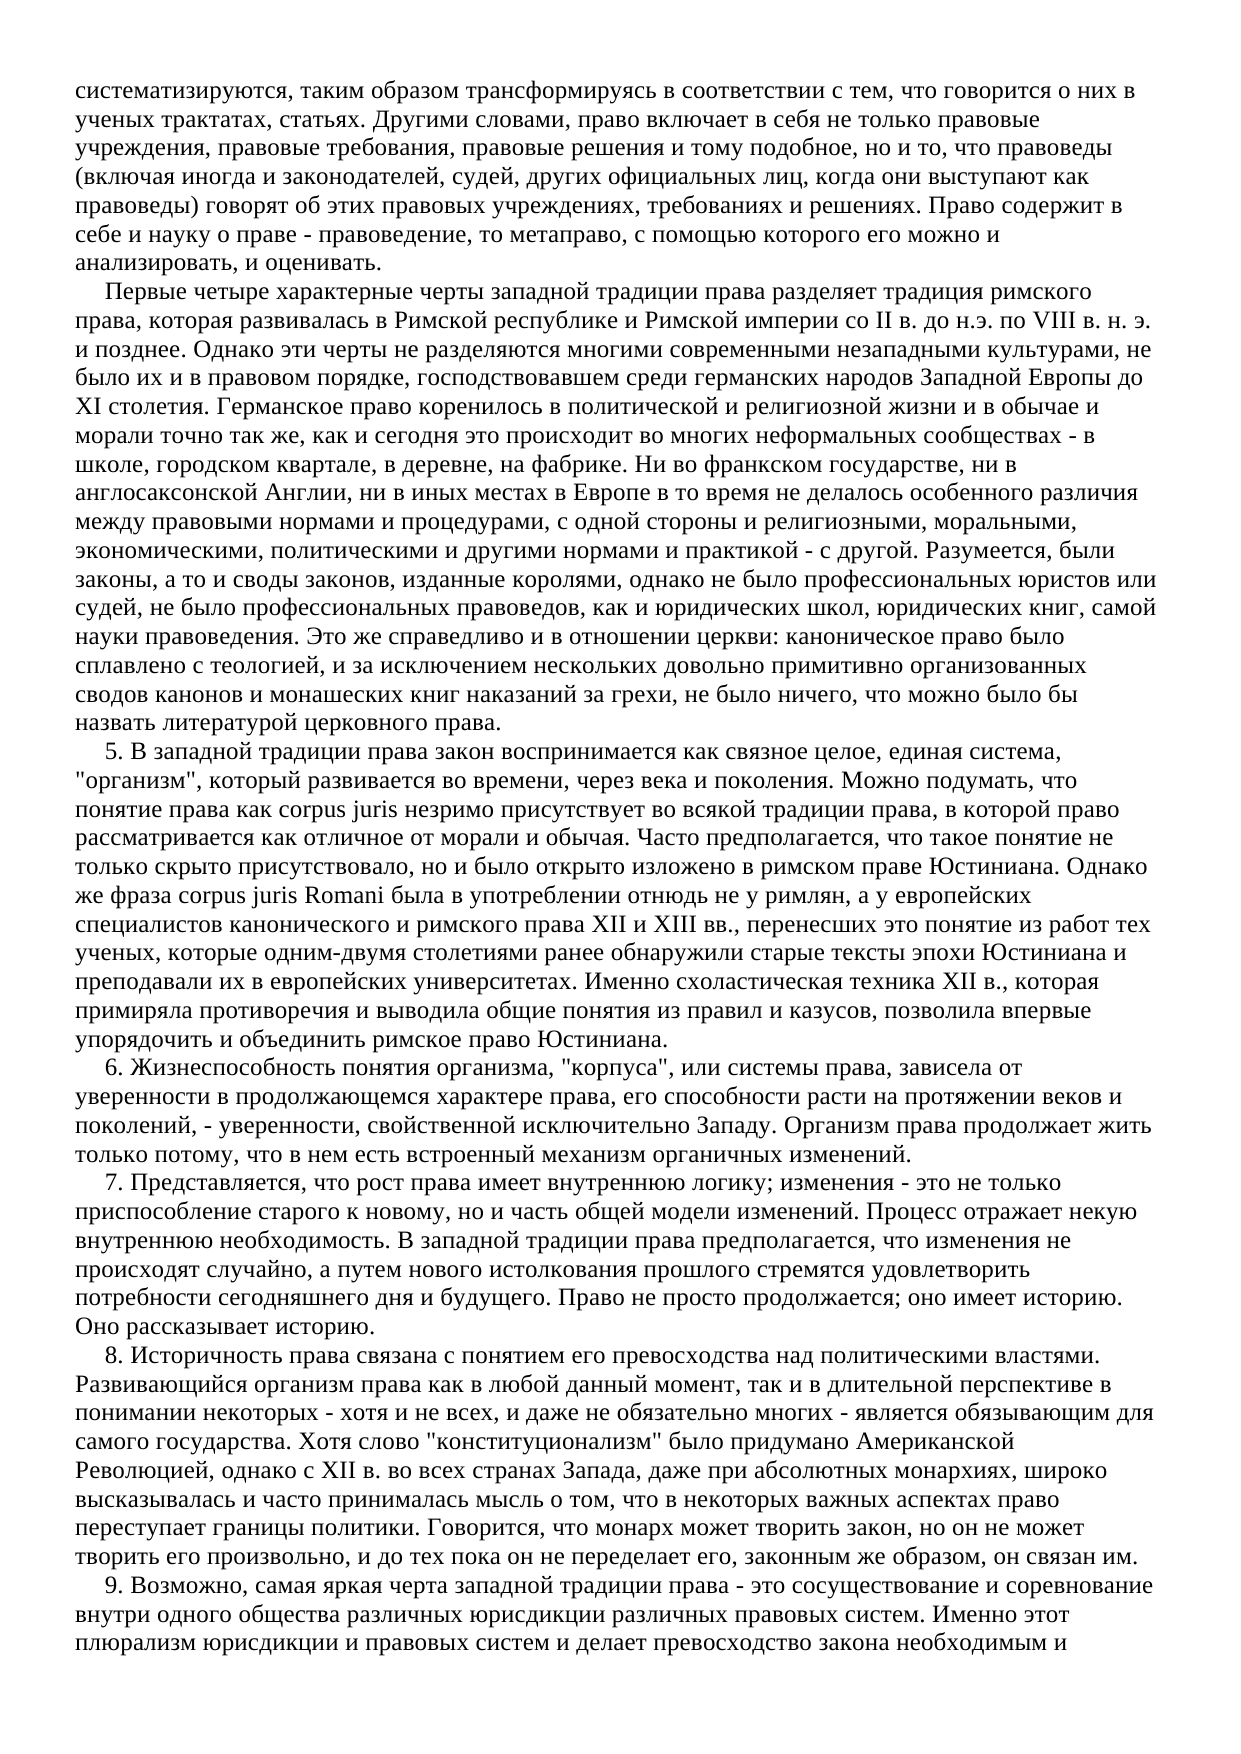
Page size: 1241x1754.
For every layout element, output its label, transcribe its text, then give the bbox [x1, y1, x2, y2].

text 5. В западной традиции права закон воспринимается как связное целое, единая система, "организм", который развивается во времени, через века и поколения. Можно подумать, что понятие права как corpus juris незримо присутствует во всякой традиции права, в которой право рассматривается как отличное от морали и обычая. Часто предполагается, что такое понятие не только скрыто присутствовало, но и было открыто изложено в римском праве Юстиниана. Однако же фраза corpus juris Romani была в употреблении отнюдь не у римлян, а у европейских специалистов канонического и римского права XII и XIII вв., перенесших это понятие из работ тех ученых, которые одним-двумя столетиями ранее обнаружили старые тексты эпохи Юстиниана и преподавали их в европейских университетах. Именно схоластическая техника XII в., которая примиряла противоречия и выводила общие понятия из правил и казусов, позволила впервые упорядочить и объединить римское право Юстиниана. [75, 736, 1163, 1052]
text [75, 1570, 1163, 1656]
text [75, 75, 1163, 276]
text Первые четыре характерные черты западной традиции права разделяет традиция римского права, которая развивалась в Римской республике и Римской империи со II в. до н.э. по VIII в. н. э. и позднее. Однако эти черты не разделяются многими современными незападными культурами, не было их и в правовом порядке, господствовавшем среди германских народов Западной Европы до XI столетия. Германское право коренилось в политической и религиозной жизни и в обычае и морали точно так же, как и сегодня это происходит во многих неформальных сообществах - в школе, городском квартале, в деревне, на фабрике. Ни во франкском государстве, ни в англосаксонской Англии, ни в иных местах в Европе в то время не делалось особенного различия между правовыми нормами и процедурами, с одной стороны и религиозными, моральными, экономическими, политическими и другими нормами и практикой - с другой. Разумеется, были законы, а то и своды законов, изданные королями, однако не было профессиональных юристов или судей, не было профессиональных правоведов, как и юридических школ, юридических книг, самой науки правоведения. Это же справедливо и в отношении церкви: каноническое право было сплавлено с теологией, и за исключением нескольких довольно примитивно организованных сводов канонов и монашеских книг наказаний за грехи, не было ничего, что можно было бы назвать литературой церковного права. [75, 276, 1163, 736]
text 8. Историчность права связана с понятием его превосходства над политическими властями. Развивающийся организм права как в любой данный момент, так и в длительной перспективе в понимании некоторых - хотя и не всех, и даже не обязательно многих - является обязывающим для самого государства. Хотя слово "конституционализм" было придумано Американской Революцией, однако с XII в. во всех странах Запада, даже при абсолютных монархиях, широко высказывалась и часто принималась мысль о том, что в некоторых важных аспектах право переступает границы политики. Говорится, что монарх может творить закон, но он не может творить его произвольно, и до тех пока он не переделает его, законным же образом, он связан им. [75, 1340, 1163, 1570]
text 7. Представляется, что рост права имеет внутреннюю логику; изменения - это не только приспособление старого к новому, но и часть общей модели изменений. Процесс отражает некую внутреннюю необходимость. В западной традиции права предполагается, что изменения не происходят случайно, а путем нового истолкования прошлого стремятся удовлетворить потребности сегодняшнего дня и будущего. Право не просто продолжается; оно имеет историю. Оно рассказывает историю. [75, 1167, 1163, 1340]
text 6. Жизнеспособность понятия организма, "корпуса", или системы права, зависела от уверенности в продолжающемся характере права, его способности расти на протяжении веков и поколений, - уверенности, свойственной исключительно Западу. Организм права продолжает жить только потому, что в нем есть встроенный механизм органичных изменений. [75, 1052, 1163, 1167]
